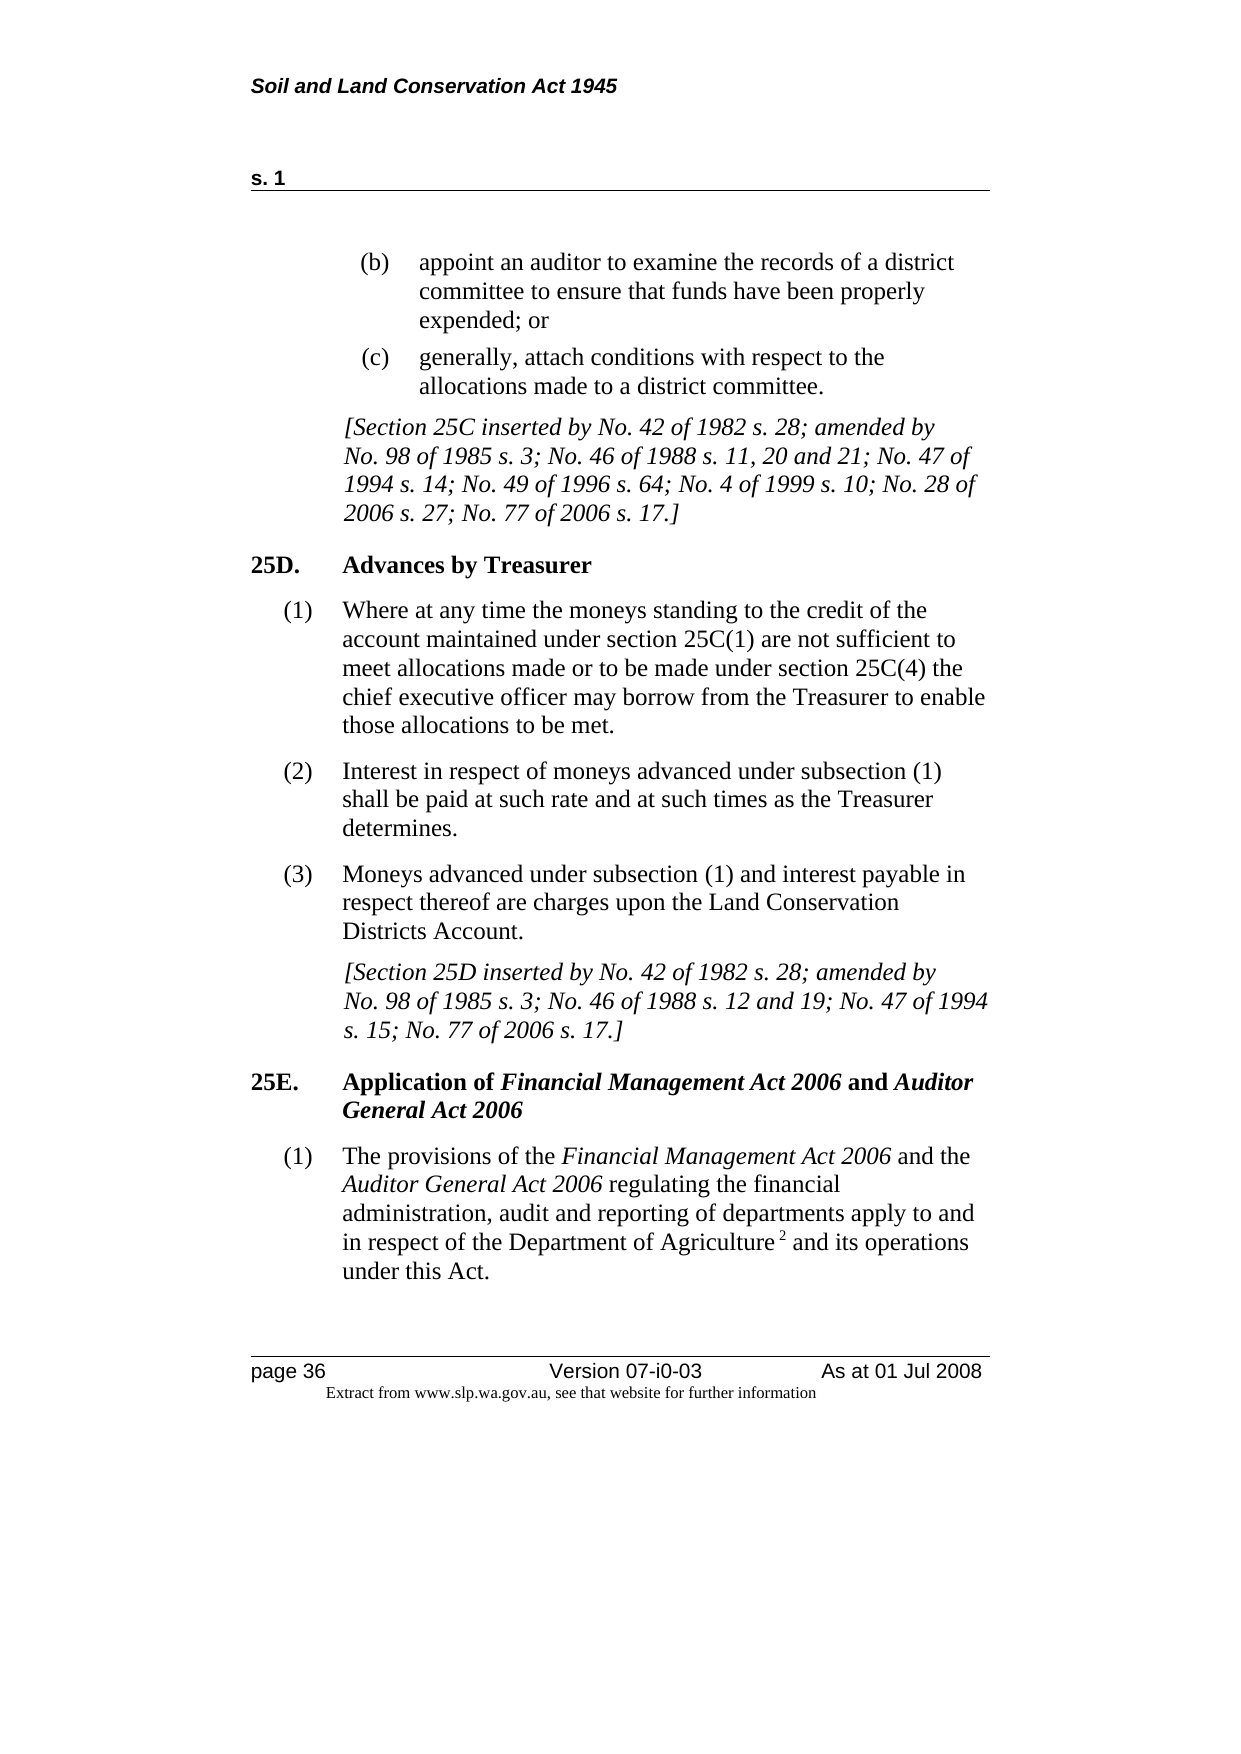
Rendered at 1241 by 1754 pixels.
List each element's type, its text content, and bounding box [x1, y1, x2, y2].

text (b) appoint an auditor to examine the records of a district committee to ensure that funds have been properly expended; or [251, 247, 990, 334]
text (c) generally, attach conditions with respect to the allocations made to a district committee. [251, 342, 990, 399]
subtitle 25D. Advances by Treasurer [251, 550, 990, 579]
text (3) Moneys advanced under subsection (1) and interest payable in respect thereof are charges upon the Land Conservation Districts Account. [251, 859, 990, 945]
text (1) The provisions of the Financial Management Act 2006 and the Auditor General Act 2006 regulating the financial administration, audit and reporting of departments apply to and in respect of the Department of Agriculture 2 and its operations under this Act. [251, 1141, 990, 1284]
text [Section 25C inserted by No. 42 of 1982 s. 28; amended by No. 98 of 1985 s. 3; No. 46 of 1988 s. 11, 20 and 21; No. 47 of 1994 s. 14; No. 49 of 1996 s. 64; No. 4 of 1999 s. 10; No. 28 of 2006 s. 27; No. 77 of 2006 s. 17.] [251, 412, 990, 527]
text (2) Interest in respect of moneys advanced under subsection (1) shall be paid at such rate and at such times as the Treasurer determines. [251, 756, 990, 842]
text [Section 25D inserted by No. 42 of 1982 s. 28; amended by No. 98 of 1985 s. 3; No. 46 of 1988 s. 12 and 19; No. 47 of 1994 s. 15; No. 77 of 2006 s. 17.] [251, 957, 990, 1044]
subtitle 25E. Application of Financial Management Act 2006 and Auditor General Act 2006 [251, 1067, 990, 1124]
text (1) Where at any time the moneys standing to the credit of the account maintained under section 25C(1) are not sufficient to meet allocations made or to be made under section 25C(4) the chief executive officer may borrow from the Treasurer to enable those allocations to be met. [251, 595, 990, 739]
